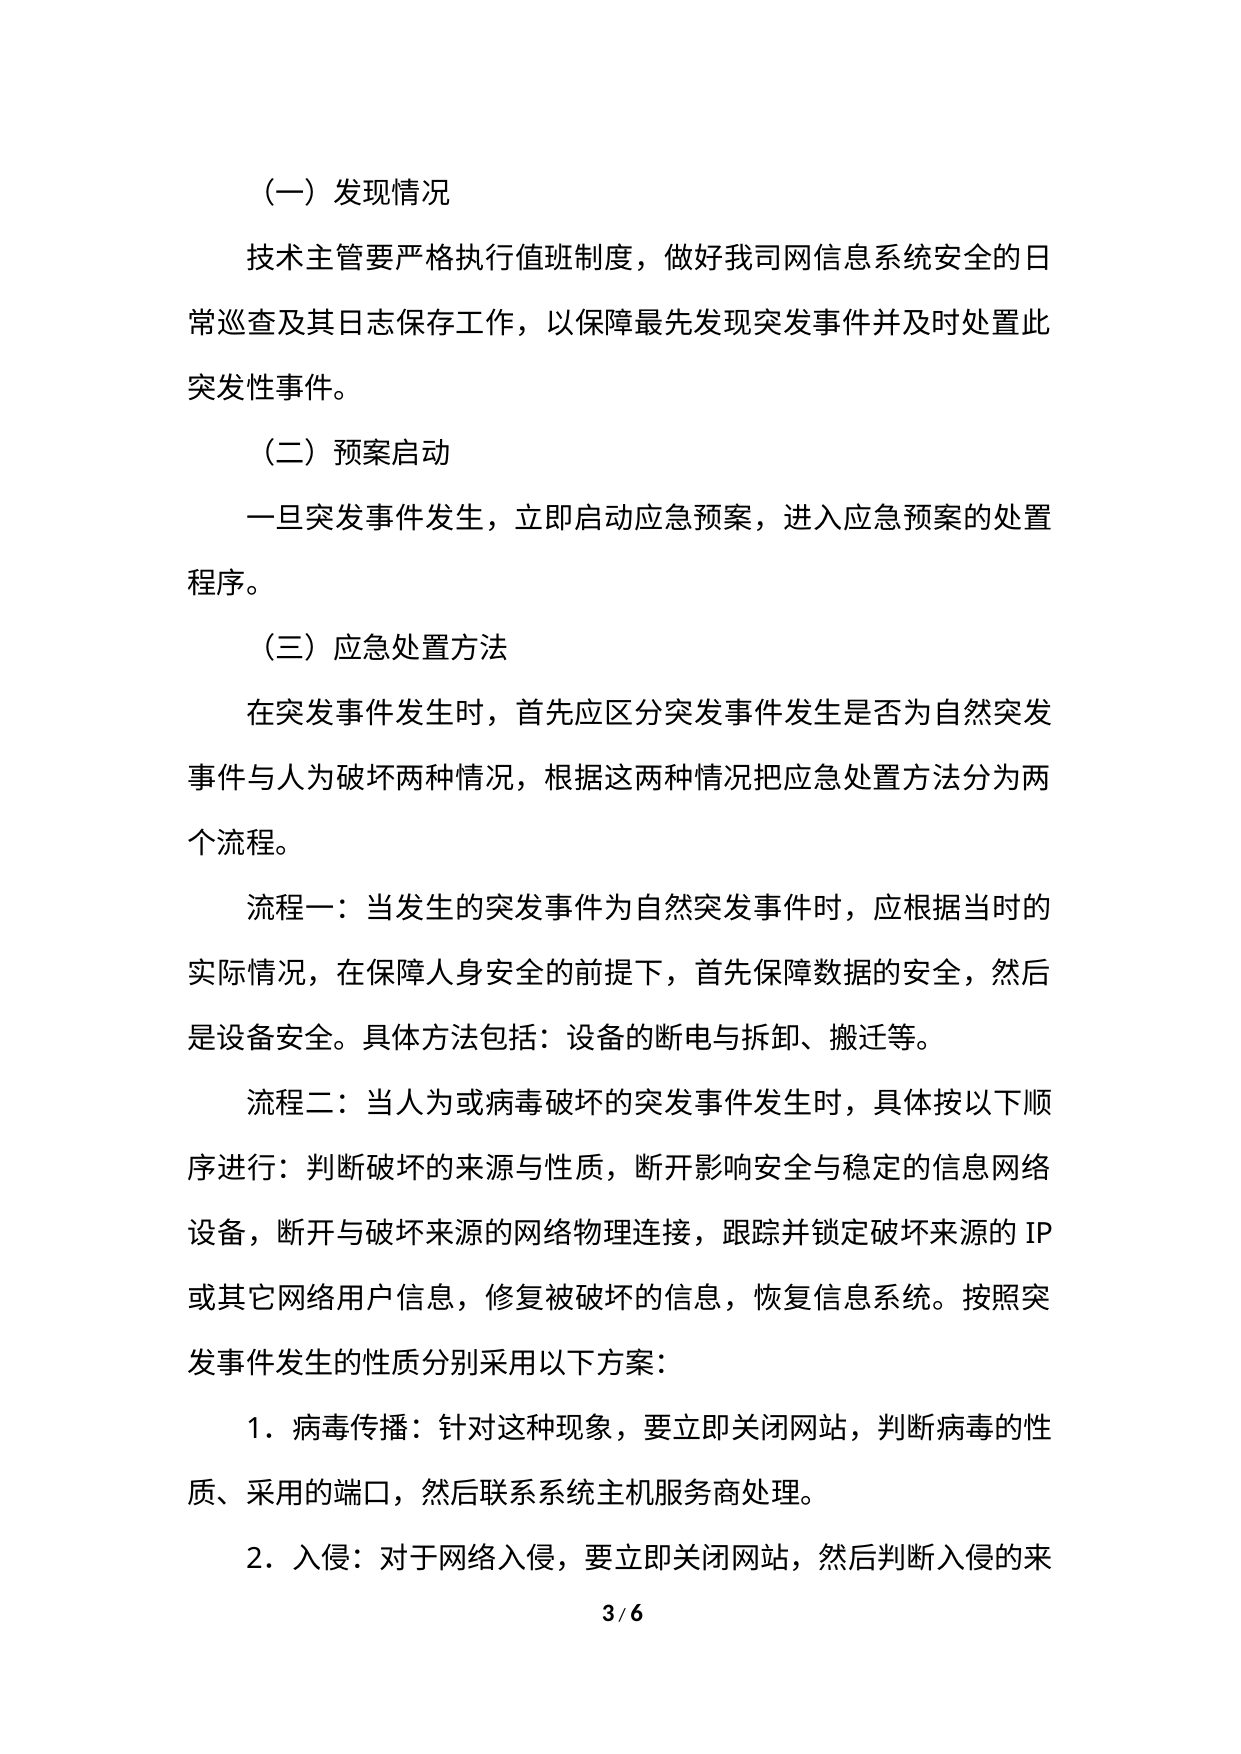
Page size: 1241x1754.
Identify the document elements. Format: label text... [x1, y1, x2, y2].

text 一旦突发事件发生，立即启动应急预案，进入应急预案的处置程序。 [187, 483, 1053, 613]
text （一）发现情况 [187, 158, 1053, 223]
text 流程二：当人为或病毒破坏的突发事件发生时，具体按以下顺序进行：判断破坏的来源与性质，断开影响安全与稳定的信息网络设备，断开与破坏来源的网络物理连接，跟踪并锁定破坏来源的IP或其它网络用户信息，修复被破坏的信息，恢复信息系统。按照突发事件发生的性质分别采用以下方案： [187, 1068, 1053, 1393]
text 技术主管要严格执行值班制度，做好我司网信息系统安全的日常巡查及其日志保存工作，以保障最先发现突发事件并及时处置此突发性事件。 [187, 223, 1053, 418]
text （三）应急处置方法 [187, 613, 1053, 678]
text 在突发事件发生时，首先应区分突发事件发生是否为自然突发事件与人为破坏两种情况，根据这两种情况把应急处置方法分为两个流程。 [187, 678, 1053, 873]
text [187, 1523, 1053, 1588]
text 流程一：当发生的突发事件为自然突发事件时，应根据当时的实际情况，在保障人身安全的前提下，首先保障数据的安全，然后是设备安全。具体方法包括：设备的断电与拆卸、搬迁等。 [187, 873, 1053, 1068]
text （二）预案启动 [187, 418, 1053, 483]
text 1．病毒传播：针对这种现象，要立即关闭网站，判断病毒的性质、采用的端口，然后联系系统主机服务商处理。 [187, 1393, 1053, 1523]
